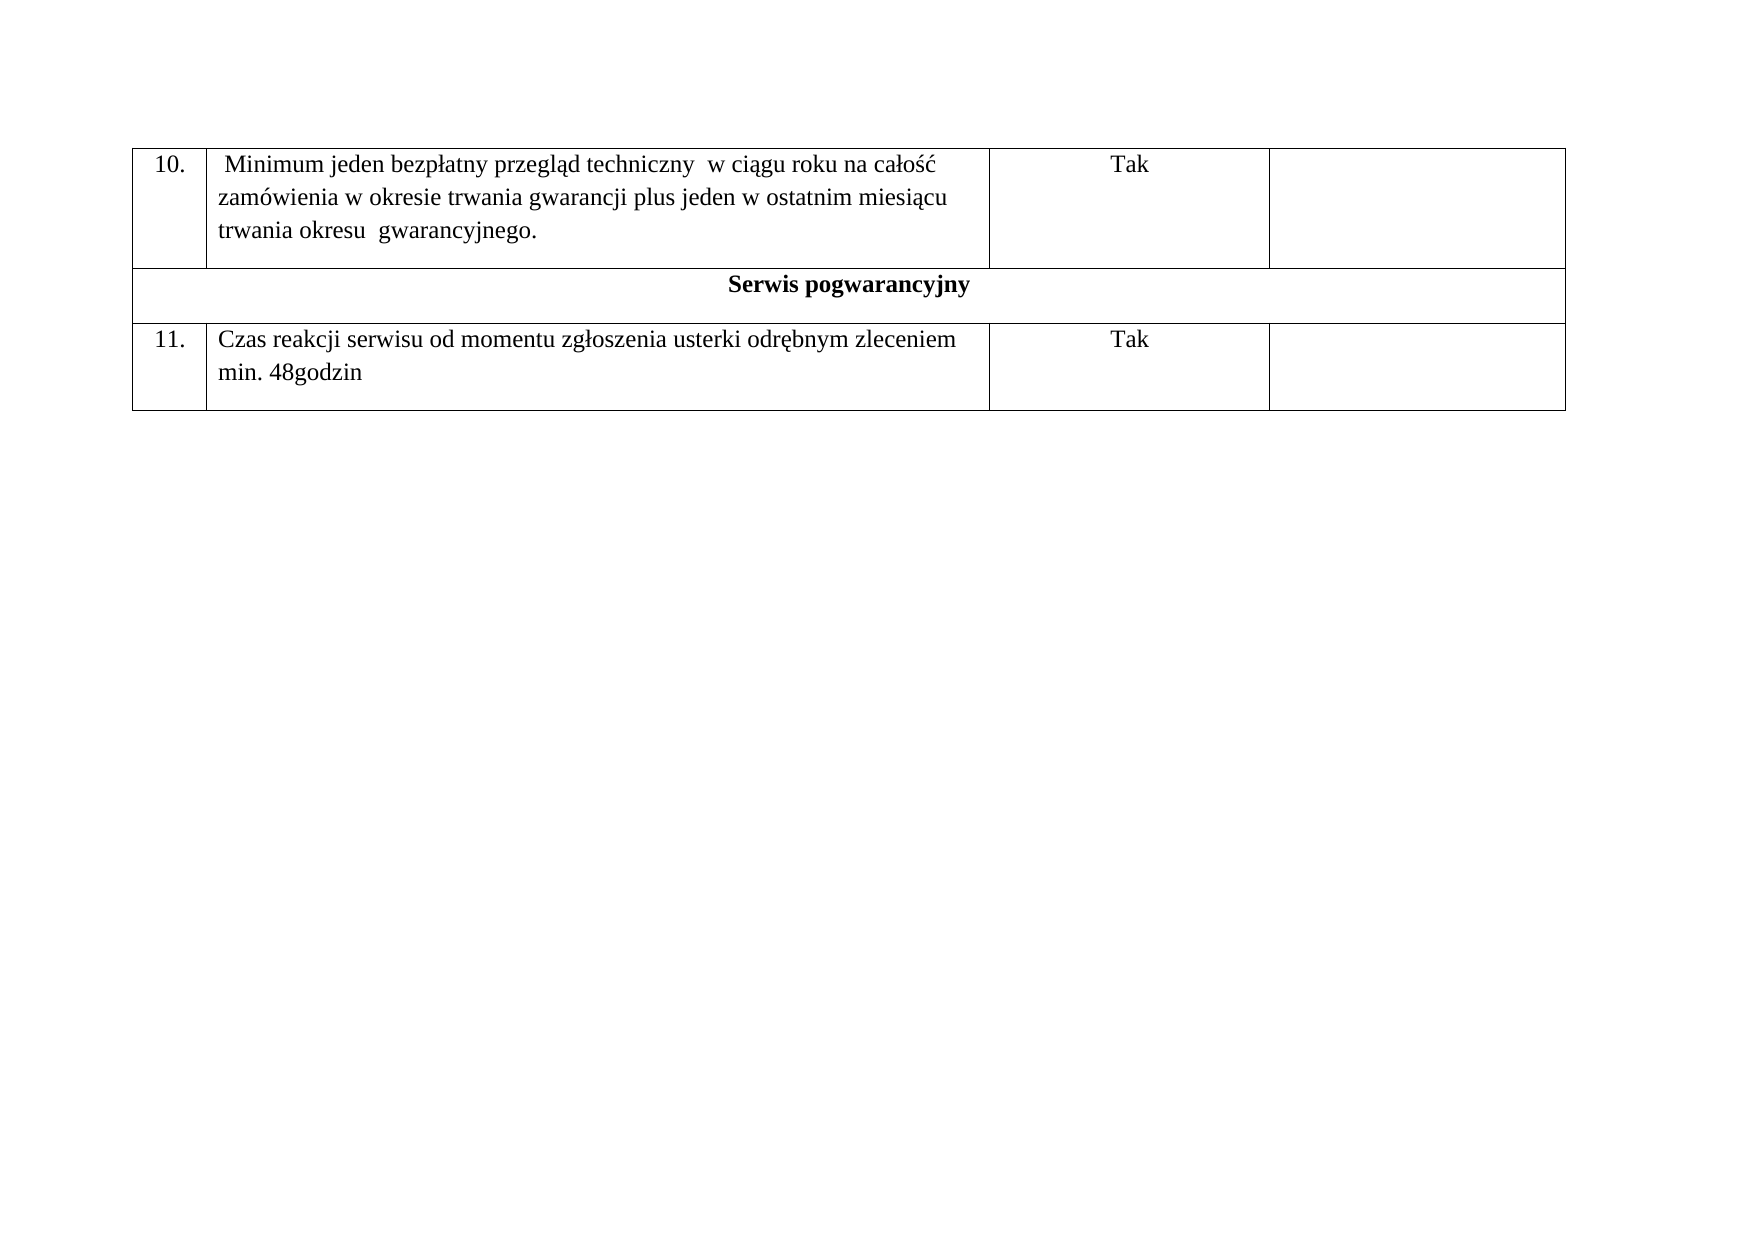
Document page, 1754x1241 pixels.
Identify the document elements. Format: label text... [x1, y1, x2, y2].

table_cell Czas reakcji serwisu od momentu zgłoszenia usterki odrębnym zleceniem min. 48godzin [207, 324, 989, 410]
table_cell Tak [990, 324, 1269, 410]
table_cell Serwis pogwarancyjny [133, 269, 1565, 323]
table_cell 10. [133, 149, 206, 268]
table_cell [1270, 149, 1565, 268]
table_cell [1270, 324, 1565, 410]
table_cell 11. [133, 324, 206, 410]
table_cell Minimum jeden bezpłatny przegląd techniczny w ciągu roku na całość zamówienia w okresie trwania gwarancji plus jeden w ostatnim miesiącu trwania okresu gwarancyjnego. [207, 149, 989, 268]
table_cell Tak [990, 149, 1269, 268]
